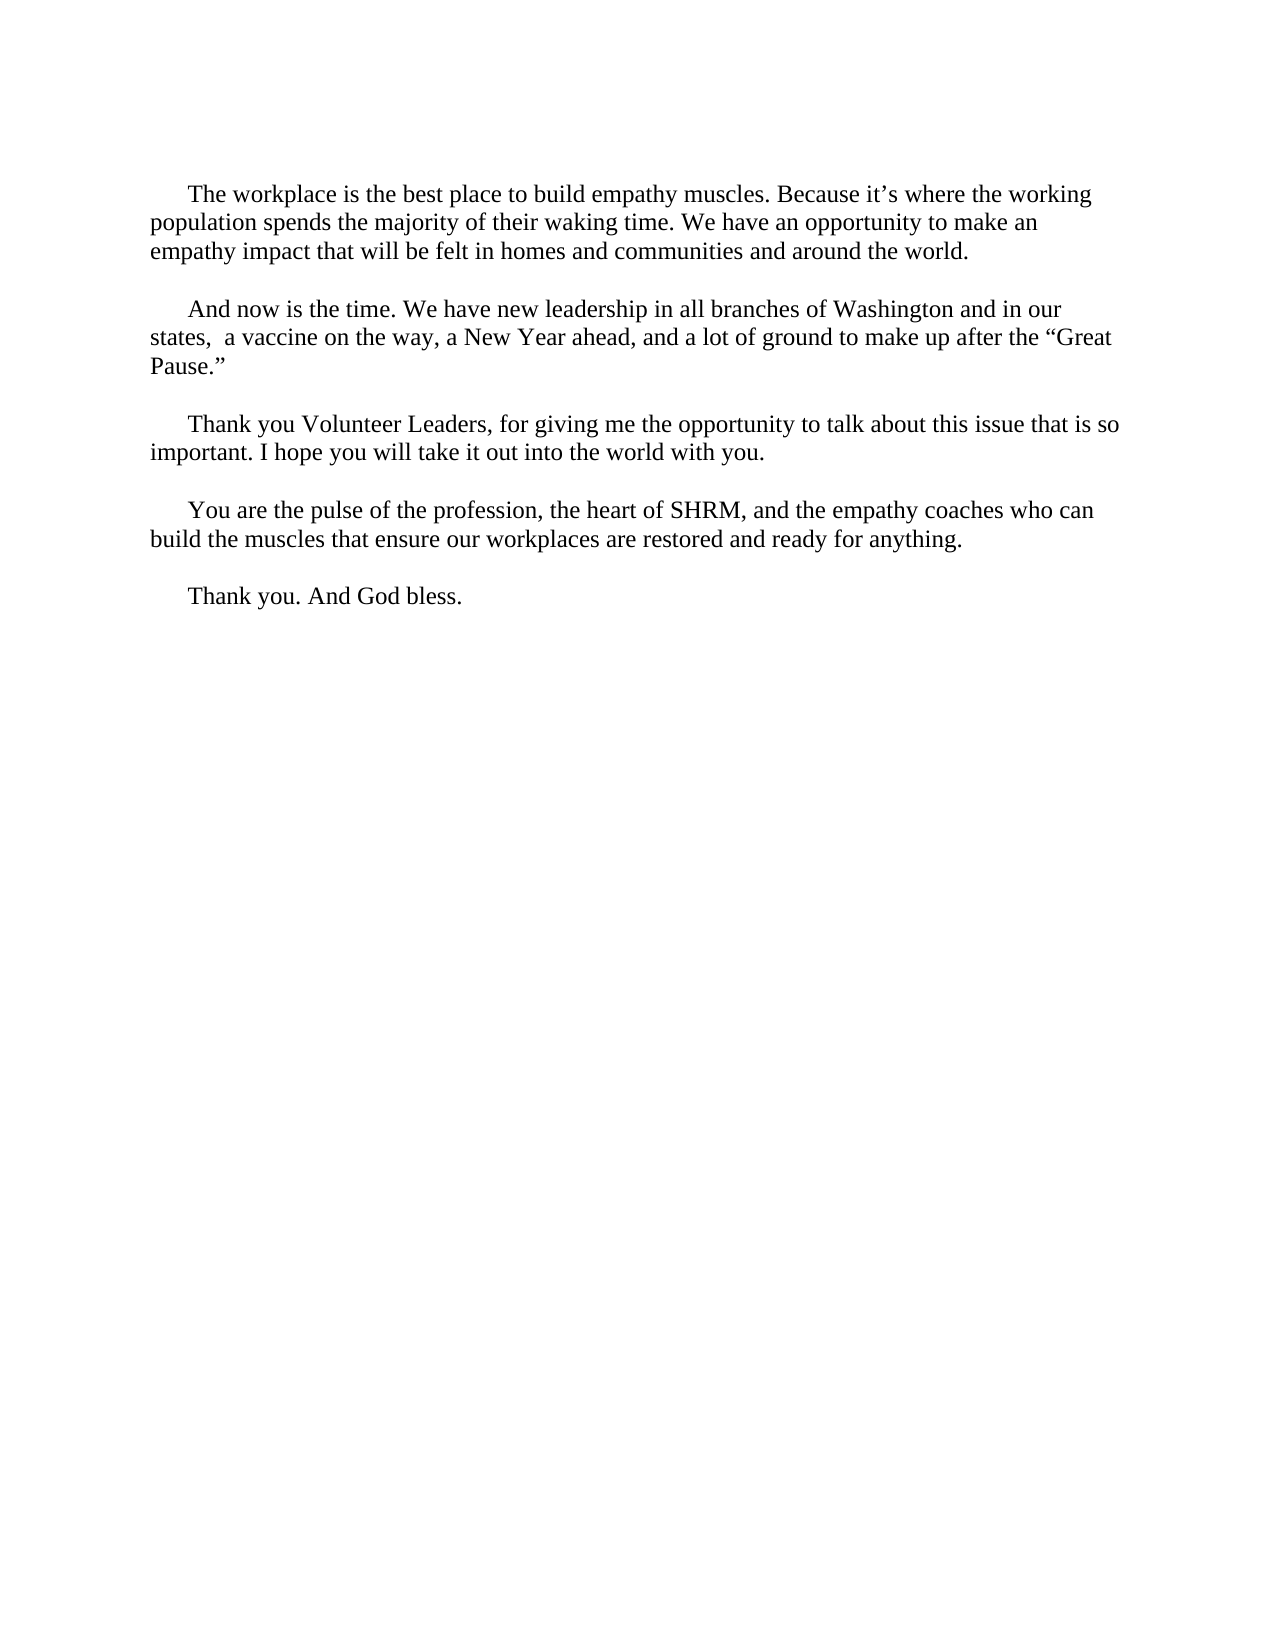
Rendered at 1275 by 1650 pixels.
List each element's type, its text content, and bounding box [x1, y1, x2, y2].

text Thank you Volunteer Leaders, for giving me the opportunity to talk about this issue that is so important. I hope you will take it out into the world with you. [150, 409, 1125, 466]
text Thank you. And God bless. [150, 581, 1125, 610]
text You are the pulse of the profession, the heart of SHRM, and the empathy coaches who can build the muscles that ensure our workplaces are restored and ready for anything. [150, 495, 1125, 552]
text The workplace is the best place to build empathy muscles. Because it’s where the working population spends the majority of their waking time. We have an opportunity to make an empathy impact that will be felt in homes and communities and around the world. [150, 179, 1125, 265]
text And now is the time. We have new leadership in all branches of Washington and in our states, a vaccine on the way, a New Year ahead, and a lot of ground to make up after the “Great Pause.” [150, 294, 1125, 380]
